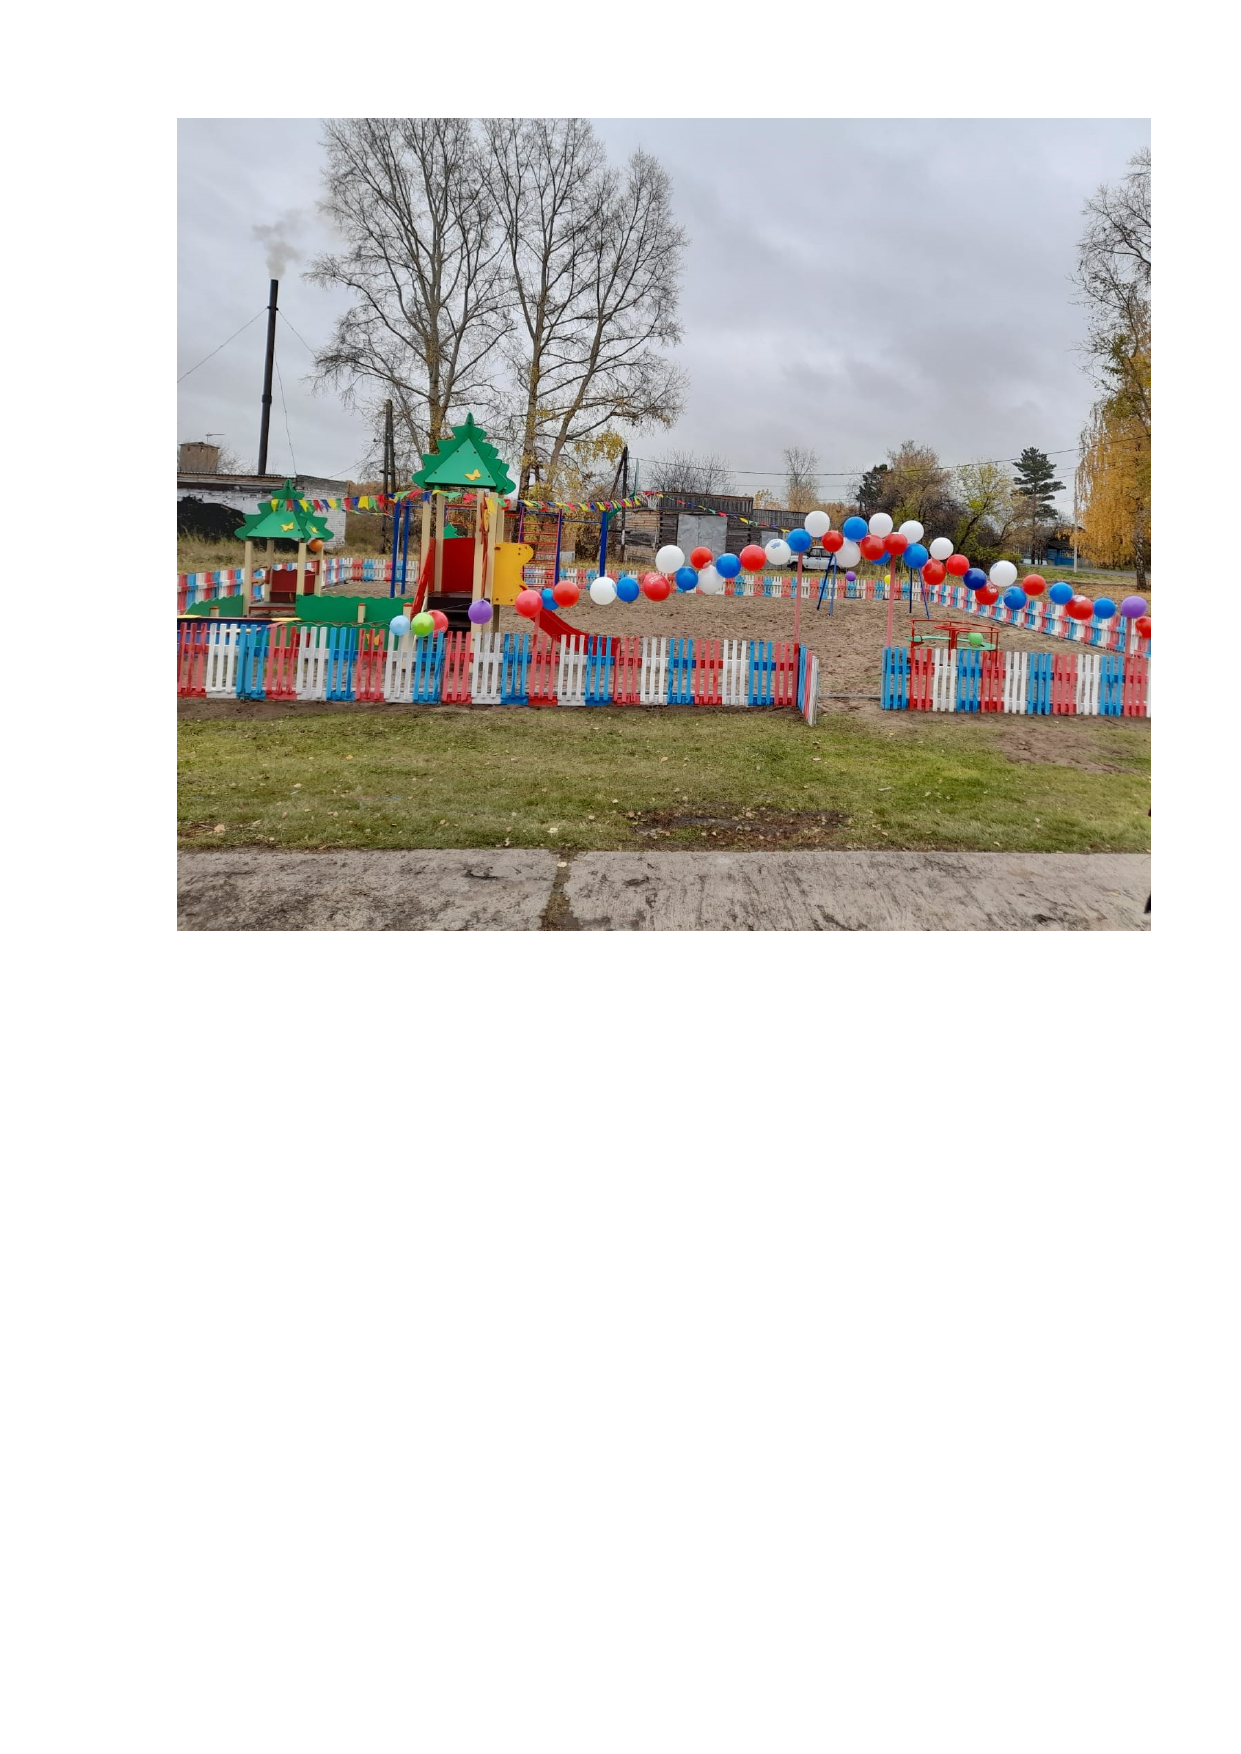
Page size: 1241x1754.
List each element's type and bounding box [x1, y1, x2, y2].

picture [177, 118, 1151, 931]
